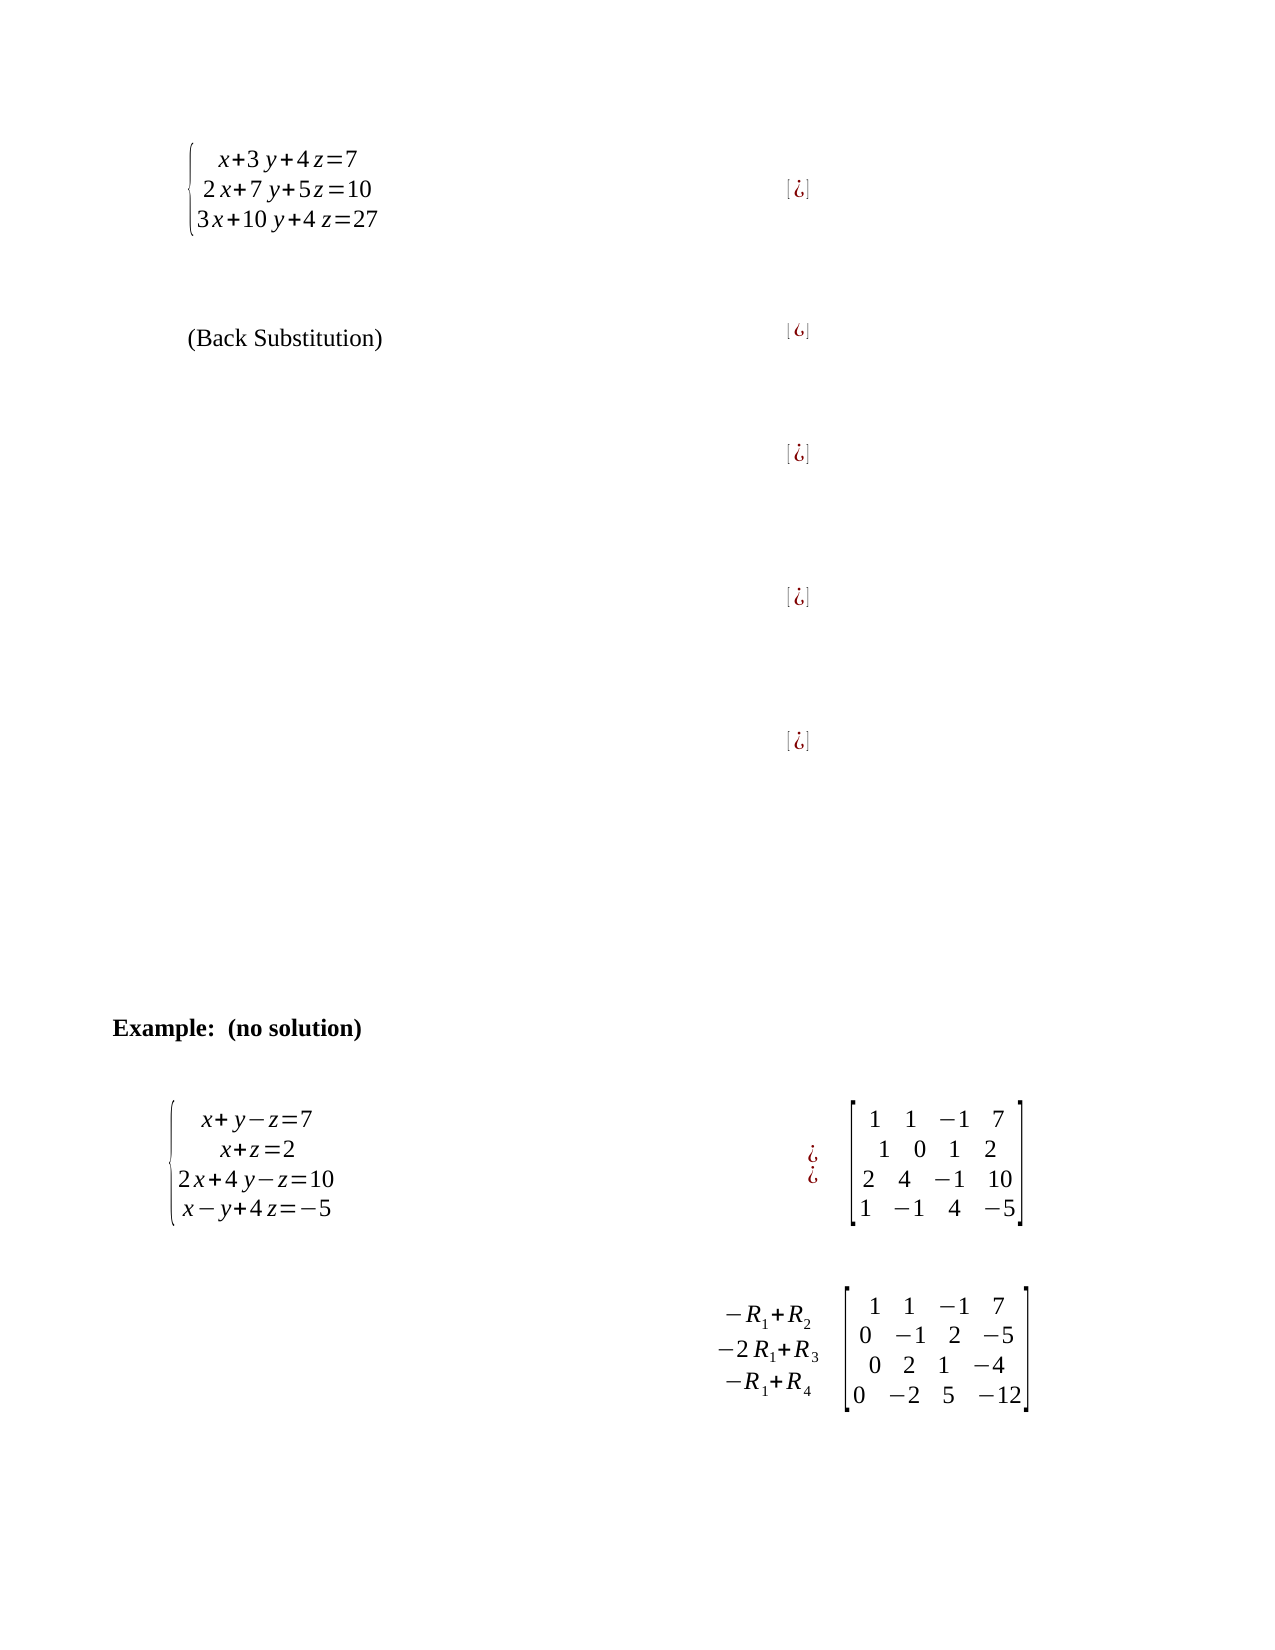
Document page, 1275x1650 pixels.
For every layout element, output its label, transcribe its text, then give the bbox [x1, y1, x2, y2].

text (Back Substitution) [112, 323, 1162, 352]
text Example: (no solution) [112, 1013, 1162, 1042]
